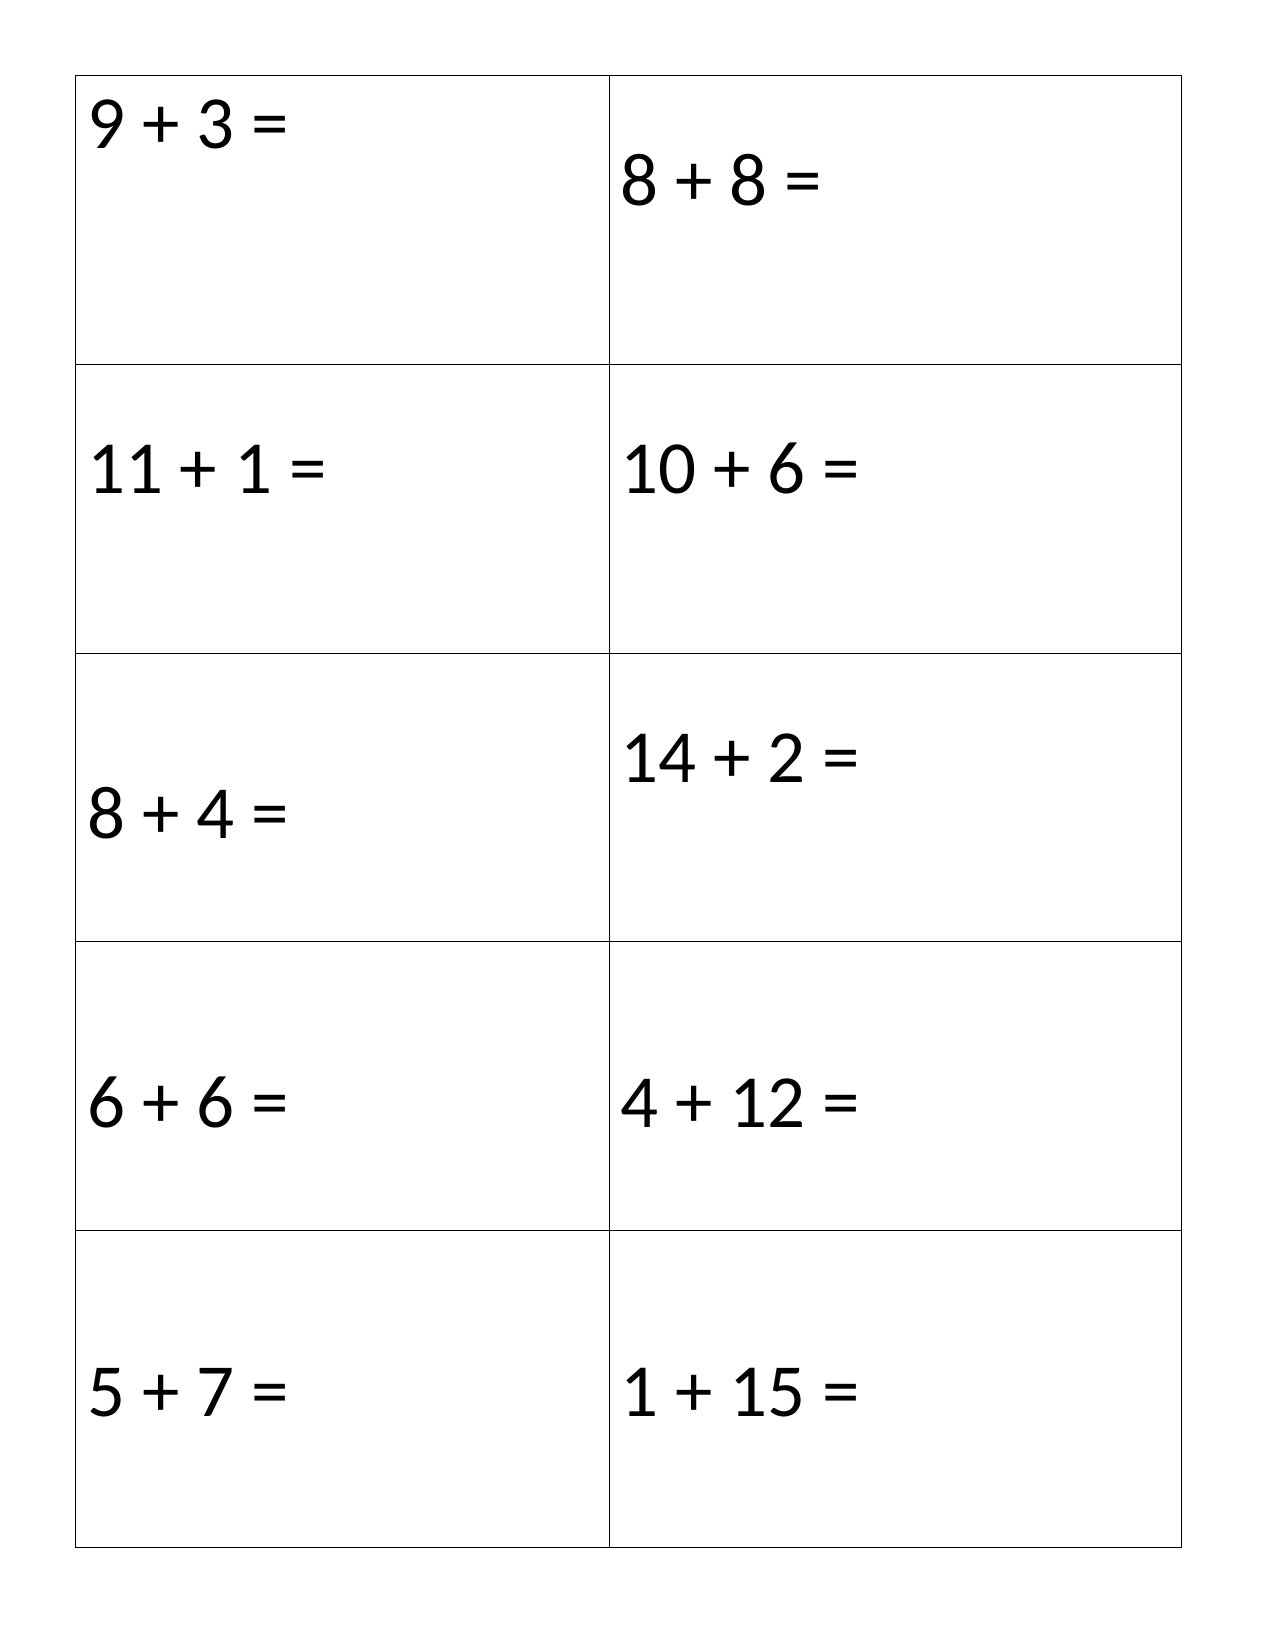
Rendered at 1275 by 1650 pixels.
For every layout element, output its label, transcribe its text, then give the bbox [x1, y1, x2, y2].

table_cell 10 + 6 = [610, 365, 1181, 652]
table_cell 4 + 12 = [610, 942, 1181, 1230]
table_cell 11 + 1 = [76, 365, 609, 652]
table_cell 6 + 6 = [76, 942, 609, 1230]
table_cell 1 + 15 = [610, 1231, 1181, 1547]
table_header 9 + 3 = [76, 76, 609, 364]
table_cell 5 + 7 = [76, 1231, 609, 1547]
table_cell 14 + 2 = [610, 654, 1181, 941]
table_header 8 + 8 = [610, 76, 1181, 364]
table_cell 8 + 4 = [76, 654, 609, 941]
